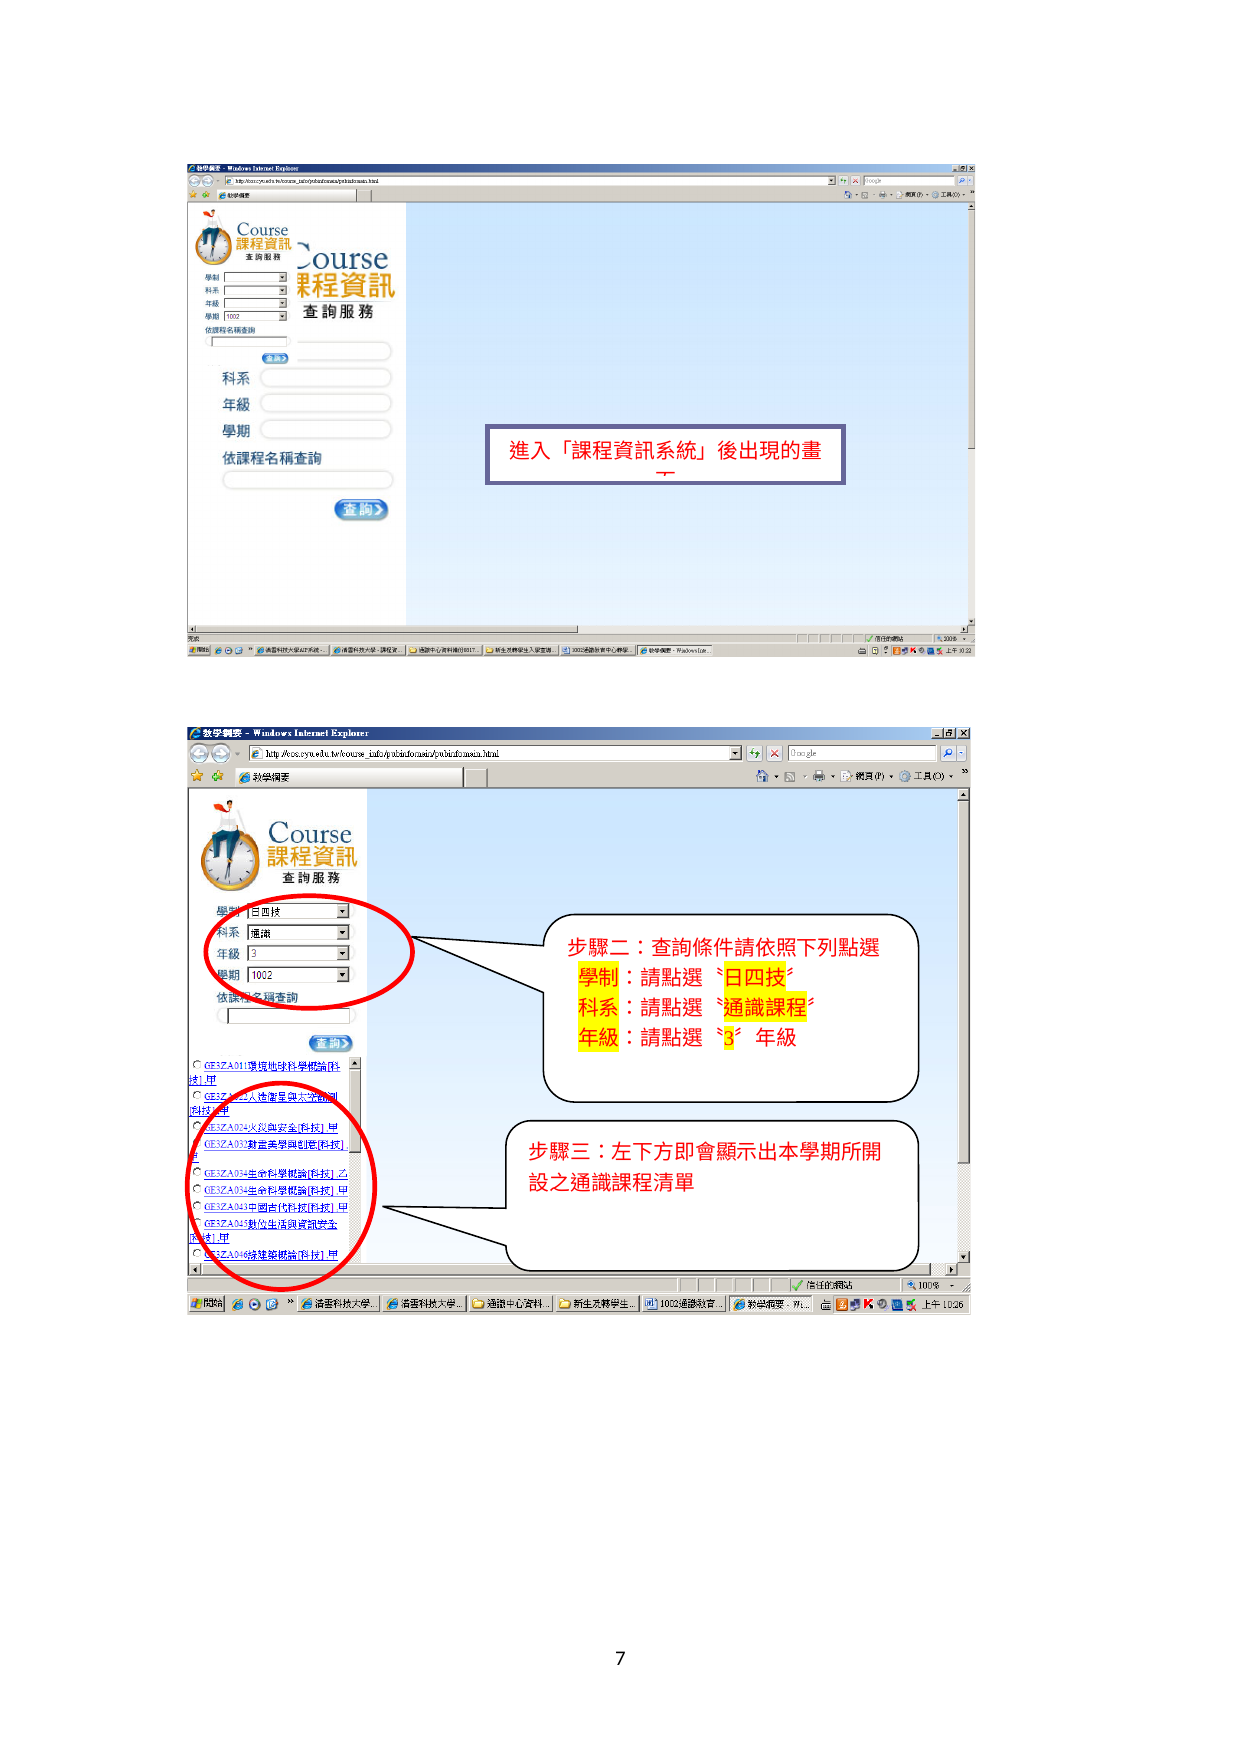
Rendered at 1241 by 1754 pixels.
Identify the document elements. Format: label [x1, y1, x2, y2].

picture [187, 164, 976, 657]
picture [187, 727, 971, 1315]
picture [190, 1086, 372, 1287]
